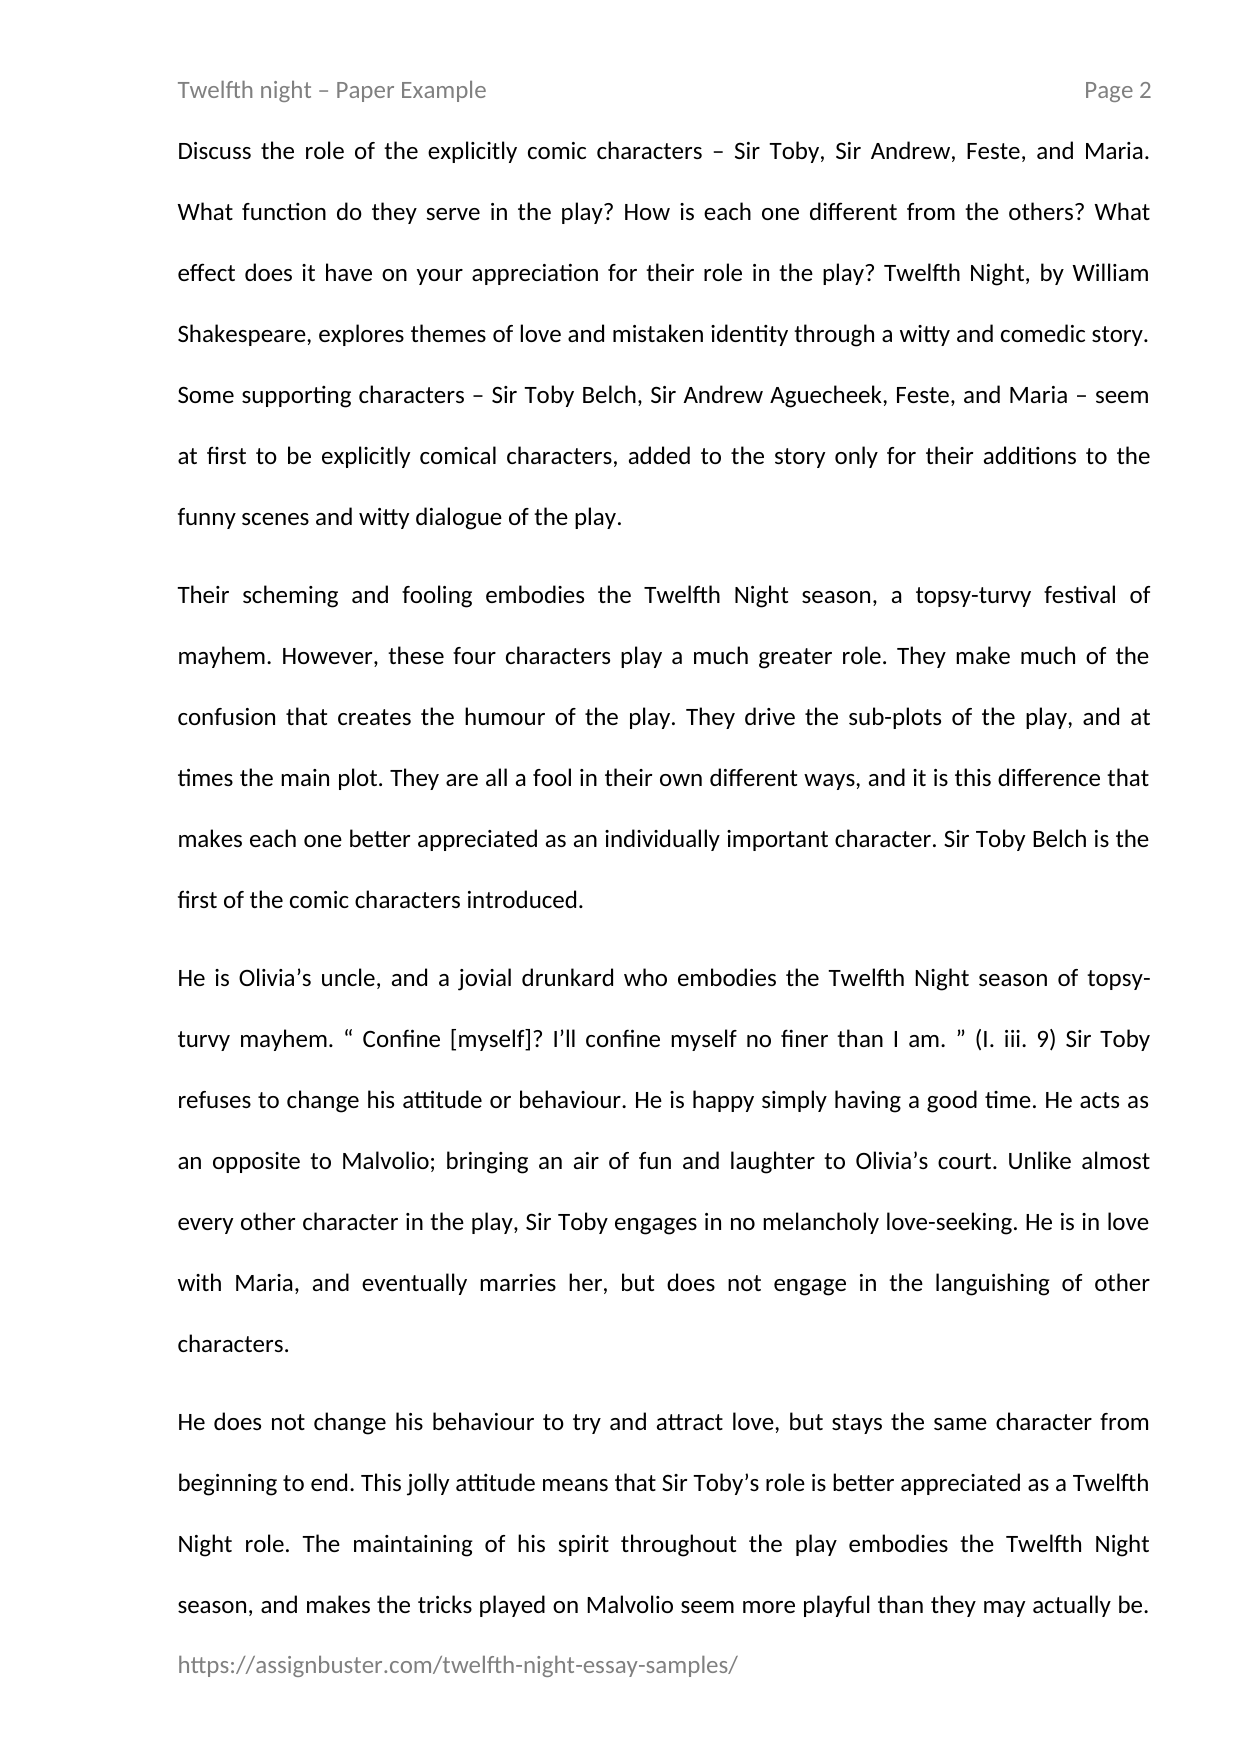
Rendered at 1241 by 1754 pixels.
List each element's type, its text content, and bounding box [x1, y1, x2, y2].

text Discuss the role of the explicitly comic characters – Sir Toby, Sir Andrew, Feste, and Maria. What function do they serve in the play? How is each one different from the others? What effect does it have on your appreciation for their role in the play? Twelfth Night, by William Shakespeare, explores themes of love and mistaken identity through a witty and comedic story. Some supporting characters – Sir Toby Belch, Sir Andrew Aguecheek, Feste, and Maria – seem at first to be explicitly comical characters, added to the story only for their additions to the funny scenes and witty dialogue of the play. [177, 135, 1152, 532]
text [177, 1406, 1152, 1619]
text He is Olivia’s uncle, and a jovial drunkard who embodies the Twelfth Night season of topsy-turvy mayhem. “ Confine [myself]? I’ll confine myself no finer than I am. ” (I. iii. 9) Sir Toby refuses to change his attitude or behaviour. He is happy simply having a good time. He acts as an opposite to Malvolio; bringing an air of fun and laughter to Olivia’s court. Unlike almost every other character in the play, Sir Toby engages in no melancholy love-seeking. He is in love with Maria, and eventually marries her, but does not engage in the languishing of other characters. [177, 962, 1152, 1358]
text Their scheming and fooling embodies the Twelfth Night season, a topsy-turvy festival of mayhem. However, these four characters play a much greater role. They make much of the confusion that creates the humour of the play. They drive the sub-plots of the play, and at times the main plot. They are all a fool in their own different ways, and it is this difference that makes each one better appreciated as an individually important character. Sir Toby Belch is the first of the comic characters introduced. [177, 579, 1152, 914]
